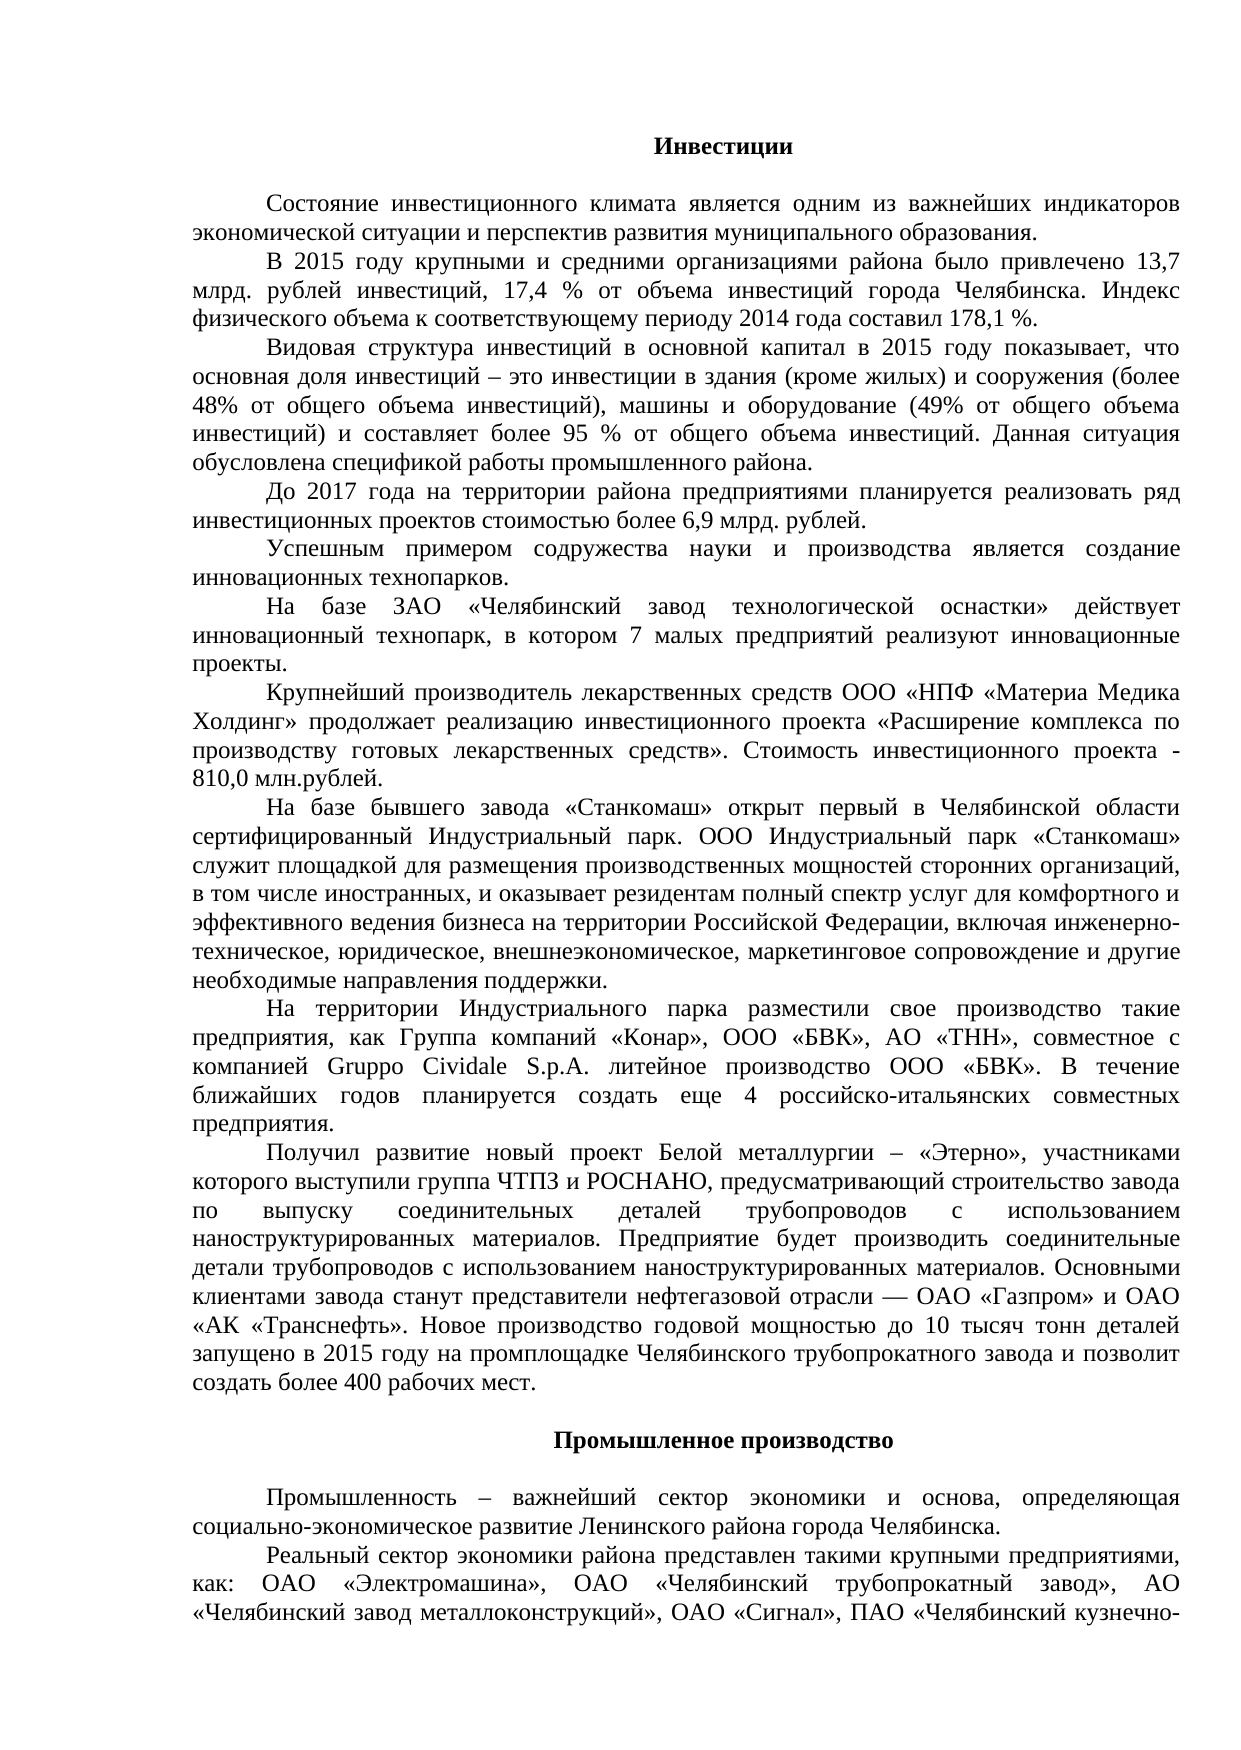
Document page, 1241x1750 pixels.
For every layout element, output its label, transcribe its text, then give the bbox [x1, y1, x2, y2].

text Крупнейший производитель лекарственных средств ООО «НПФ «Материа Медика Холдинг» продолжает реализацию инвестиционного проекта «Расширение комплекса по производству готовых лекарственных средств». Стоимость инвестиционного проекта - 810,0 млн.рублей. [192, 677, 1181, 792]
text На базе бывшего завода «Станкомаш» открыт первый в Челябинской области сертифицированный Индустриальный парк. ООО Индустриальный парк «Станкомаш» служит площадкой для размещения производственных мощностей сторонних организаций, в том числе иностранных, и оказывает резидентам полный спектр услуг для комфортного и эффективного ведения бизнеса на территории Российской Федерации, включая инженерно-техническое, юридическое, внешнеэкономическое, маркетинговое сопровождение и другие необходимые направления поддержки. [192, 792, 1181, 993]
text Получил развитие новый проект Белой металлургии – «Этерно», участниками которого выступили группа ЧТПЗ и РОСНАНО, предусматривающий строительство завода по выпуску соединительных деталей трубопроводов с использованием наноструктурированных материалов. Предприятие будет производить соединительные детали трубопроводов с использованием наноструктурированных материалов. Основными клиентами завода станут представители нефтегазовой отрасли — ОАО «Газпром» и ОАО «АК «Транснефть». Новое производство годовой мощностью до 10 тысяч тонн деталей запущено в 2015 году на промплощадке Челябинского трубопрокатного завода и позволит создать более 400 рабочих мест. [192, 1137, 1181, 1396]
text На территории Индустриального парка разместили свое производство такие предприятия, как Группа компаний «Конар», ООО «БВК», АО «ТНН», совместное c компанией Gruppo Cividale S.p.A. литейное производство ООО «БВК». В течение ближайших годов планируется создать еще 4 российско-итальянских совместных предприятия. [192, 993, 1181, 1137]
text Видовая структура инвестиций в основной капитал в 2015 году показывает, что основная доля инвестиций – это инвестиции в здания (кроме жилых) и сооружения (более 48% от общего объема инвестиций), машины и оборудование (49% от общего объема инвестиций) и составляет более 95 % от общего объема инвестиций. Данная ситуация обусловлена спецификой работы промышленного района. [192, 332, 1181, 476]
text Успешным примером содружества науки и производства является создание инновационных технопарков. [192, 533, 1181, 591]
text В 2015 году крупными и средними организациями района было привлечено 13,7 млрд. рублей инвестиций, 17,4 % от объема инвестиций города Челябинска. Индекс физического объема к соответствующему периоду 2014 года составил 178,1 %. [192, 246, 1181, 332]
text На базе ЗАО «Челябинский завод технологической оснастки» действует инновационный технопарк, в котором 7 малых предприятий реализуют инновационные проекты. [192, 591, 1181, 677]
text Промышленность – важнейший сектор экономики и основа, определяющая социально-экономическое развитие Ленинского района города Челябинска. [192, 1482, 1181, 1540]
text Инвестиции [192, 131, 1181, 160]
text Промышленное производство [192, 1425, 1181, 1453]
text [192, 1540, 1181, 1626]
text Состояние инвестиционного климата является одним из важнейших индикаторов экономической ситуации и перспектив развития муниципального образования. [192, 188, 1181, 246]
text До 2017 года на территории района предприятиями планируется реализовать ряд инвестиционных проектов стоимостью более 6,9 млрд. рублей. [192, 476, 1181, 533]
